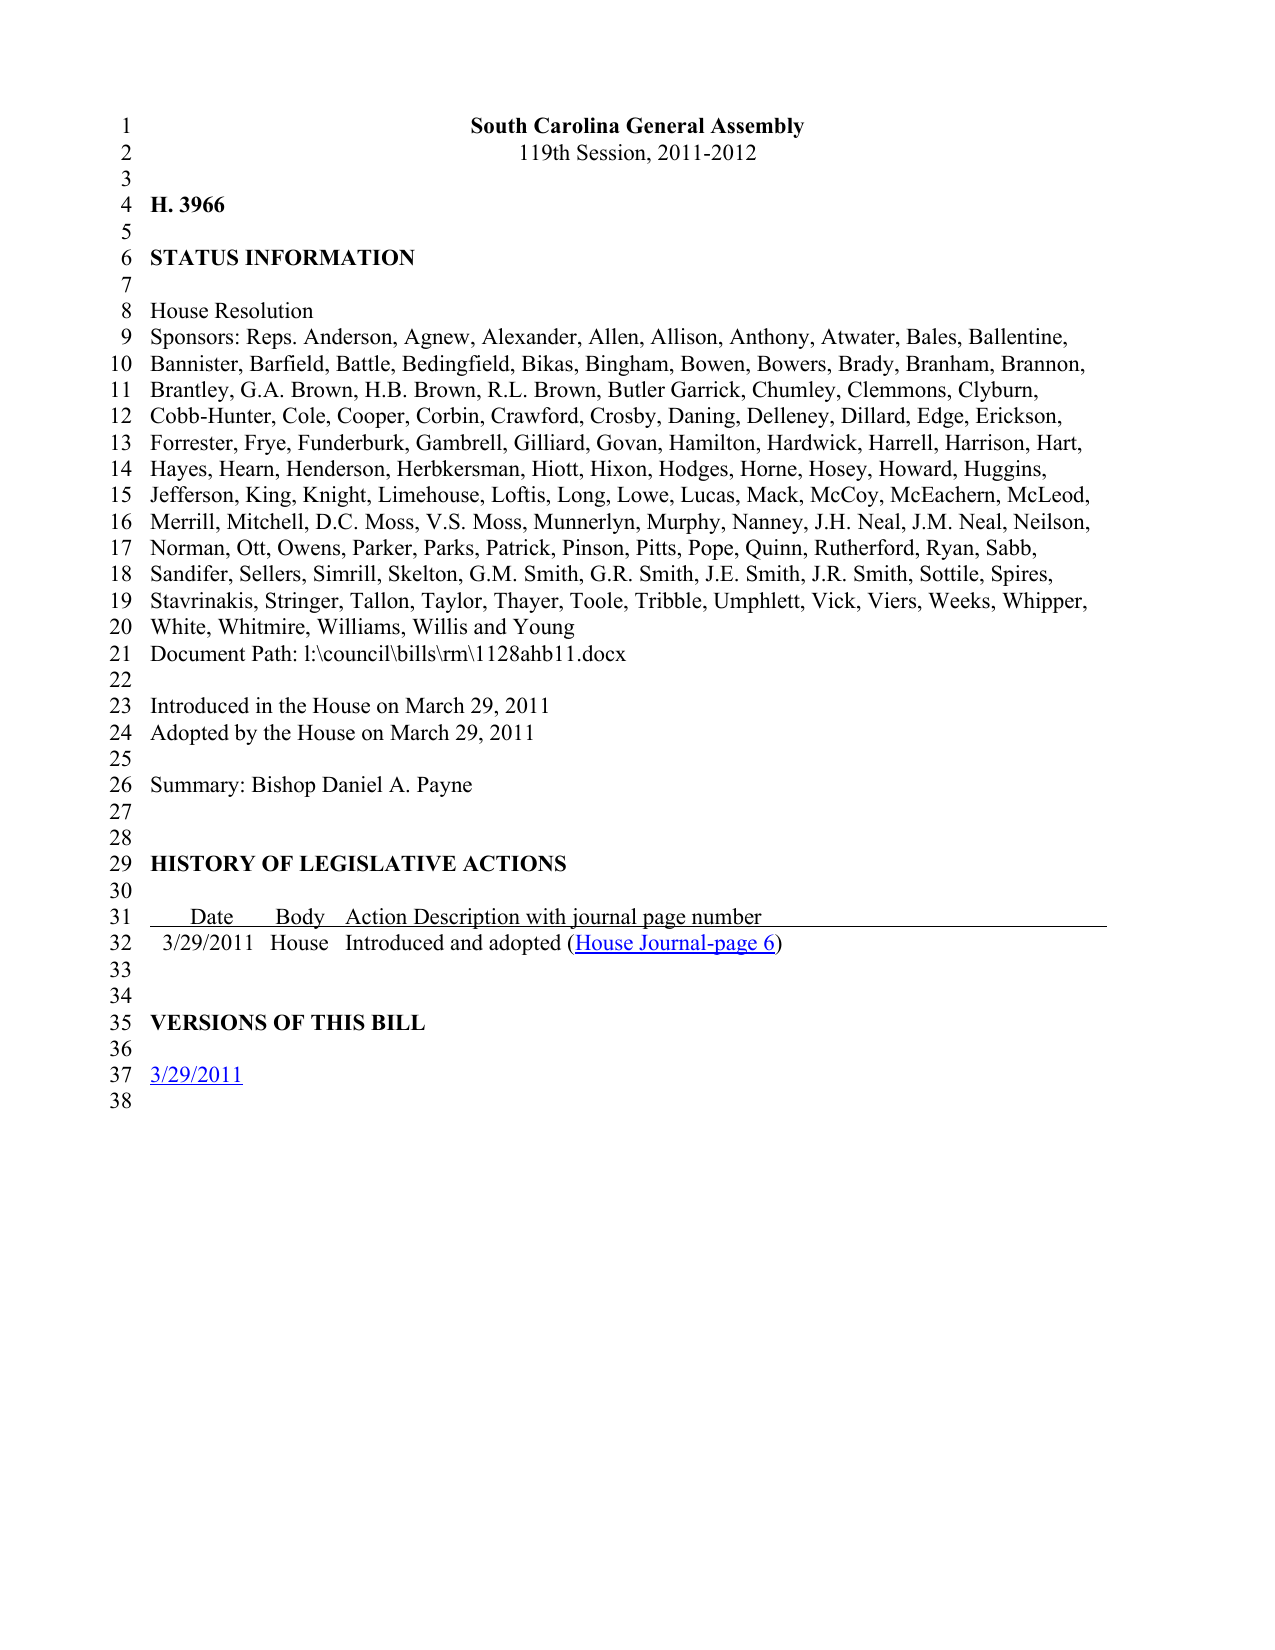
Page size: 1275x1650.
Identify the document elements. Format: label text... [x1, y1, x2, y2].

text 3/29/2011 House Introduced and adopted (House Journal-page 6) [150, 929, 1125, 956]
text VERSIONS OF THIS BILL [150, 1008, 1125, 1035]
text Document Path: l:\council\bills\rm\1128ahb11.docx [150, 639, 1125, 666]
text Adopted by the House on March 29, 2011 [150, 719, 1125, 745]
text 119th Session, 2011-2012 [150, 139, 1125, 165]
text Date Body Action Description with journal page number [150, 903, 1125, 929]
text 3/29/2011 [150, 1061, 1125, 1088]
text Introduced in the House on March 29, 2011 [150, 692, 1125, 719]
text H. 3966 [150, 192, 1125, 218]
text STATUS INFORMATION [150, 244, 1125, 271]
text South Carolina General Assembly [150, 112, 1125, 139]
text House Resolution [150, 297, 1125, 323]
text HISTORY OF LEGISLATIVE ACTIONS [150, 850, 1125, 877]
text Summary: Bishop Daniel A. Payne [150, 771, 1125, 798]
text Sponsors: Reps. Anderson, Agnew, Alexander, Allen, Allison, Anthony, Atwater, Bales, Ballentine, Bannister, Barfield, Battle, Bedingfield, Bikas, Bingham, Bowen, Bowers, Brady, Branham, Brannon, Brantley, G.A. Brown, H.B. Brown, R.L. Brown, Butler Garrick, Chumley, Clemmons, Clyburn, Cobb-Hunter, Cole, Cooper, Corbin, Crawford, Crosby, Daning, Delleney, Dillard, Edge, Erickson, Forrester, Frye, Funderburk, Gambrell, Gilliard, Govan, Hamilton, Hardwick, Harrell, Harrison, Hart, Hayes, Hearn, Henderson, Herbkersman, Hiott, Hixon, Hodges, Horne, Hosey, Howard, Huggins, Jefferson, King, Knight, Limehouse, Loftis, Long, Lowe, Lucas, Mack, McCoy, McEachern, McLeod, Merrill, Mitchell, D.C. Moss, V.S. Moss, Munnerlyn, Murphy, Nanney, J.H. Neal, J.M. Neal, Neilson, Norman, Ott, Owens, Parker, Parks, Patrick, Pinson, Pitts, Pope, Quinn, Rutherford, Ryan, Sabb, Sandifer, Sellers, Simrill, Skelton, G.M. Smith, G.R. Smith, J.E. Smith, J.R. Smith, Sottile, Spires, Stavrinakis, Stringer, Tallon, Taylor, Thayer, Toole, Tribble, Umphlett, Vick, Viers, Weeks, Whipper, White, Whitmire, Williams, Willis and Young [150, 323, 1125, 639]
